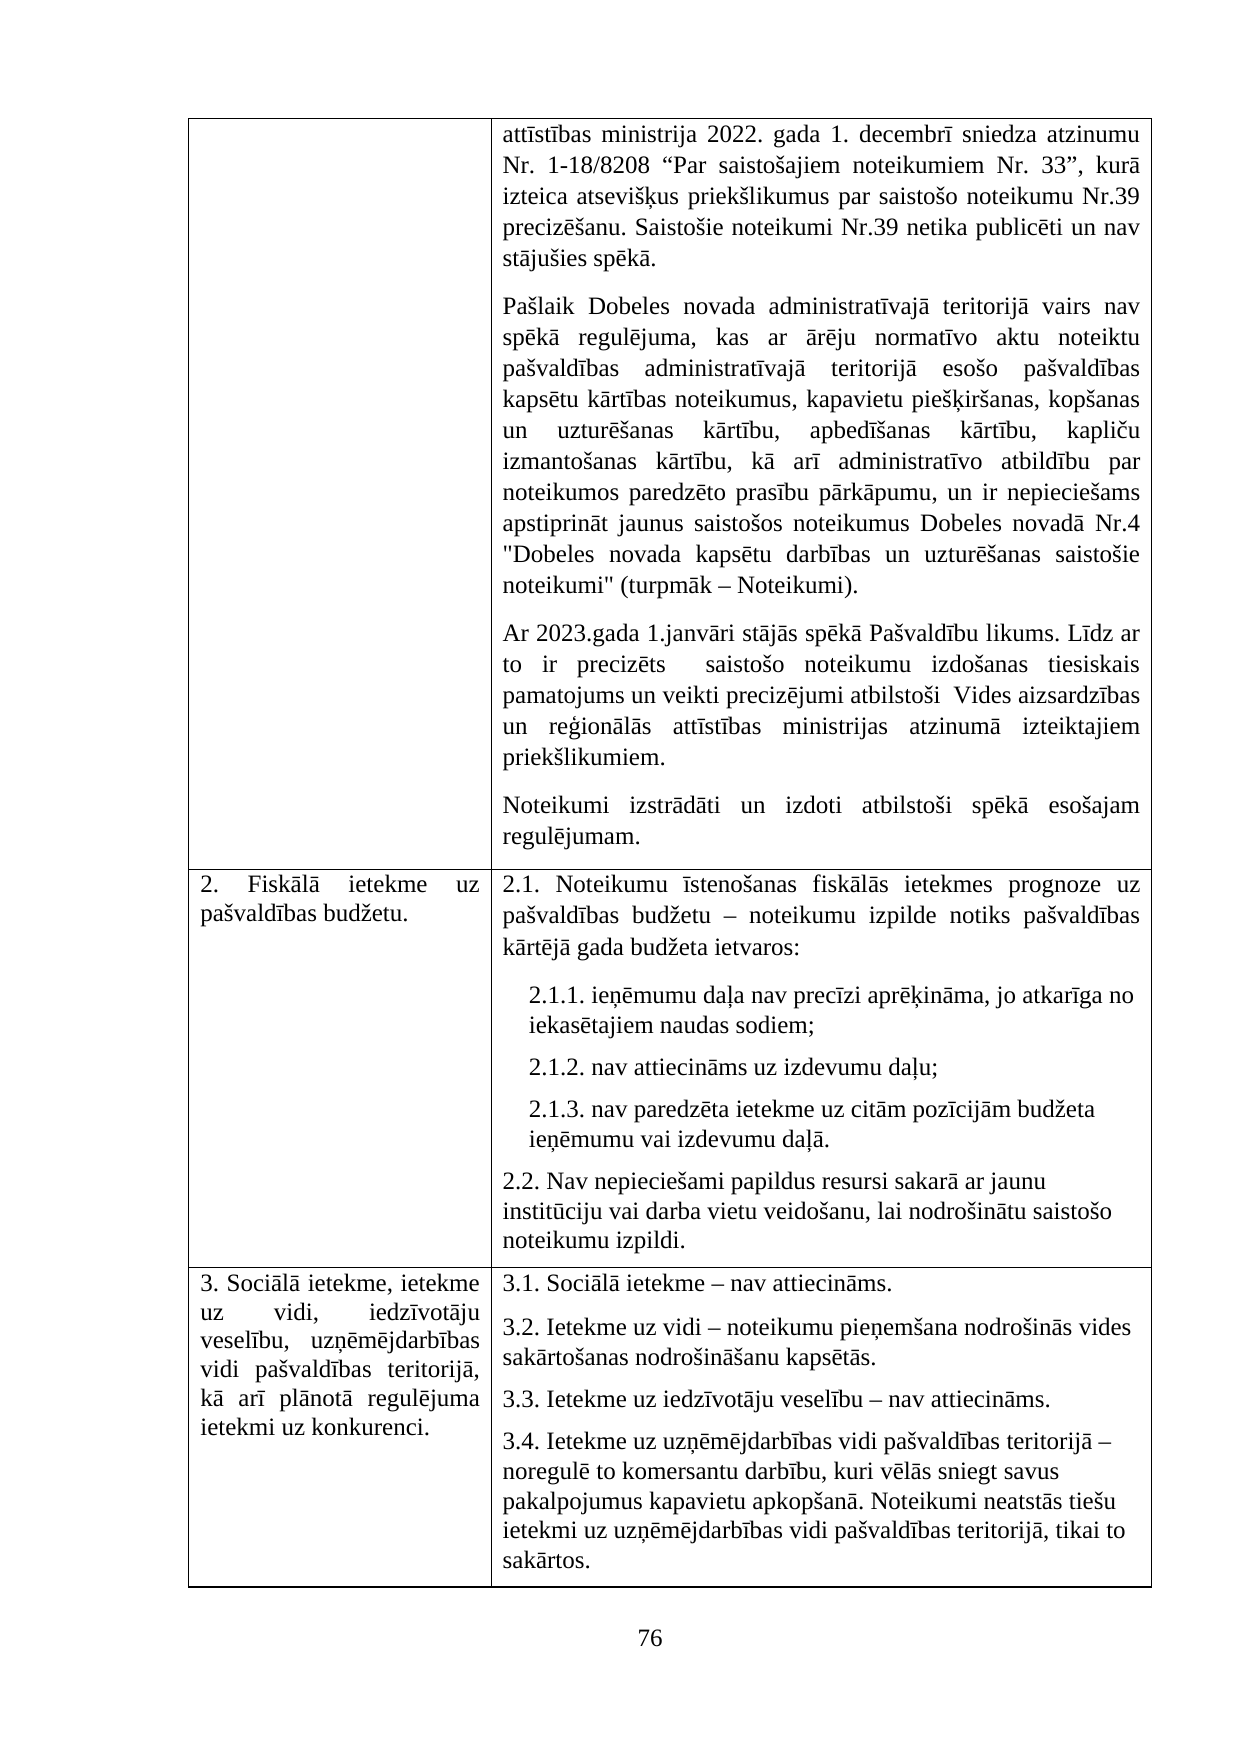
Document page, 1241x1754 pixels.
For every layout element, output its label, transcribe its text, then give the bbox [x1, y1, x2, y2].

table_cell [492, 119, 1151, 868]
table_cell 2.1. Noteikumu īstenošanas fiskālās ietekmes prognoze uz pašvaldības budžetu – noteikumu izpilde notiks pašvaldības kārtējā gada budžeta ietvaros: 2.1.1. ieņēmumu daļa nav precīzi aprēķināma, jo atkarīga no iekasētajiem naudas sodiem; 2.1.2. nav attiecināms uz izdevumu daļu; 2.1.3. nav paredzēta ietekme uz citām pozīcijām budžeta ieņēmumu vai izdevumu daļā. 2.2. Nav nepieciešami papildus resursi sakarā ar jaunu institūciju vai darba vietu veidošanu, lai nodrošinātu saistošo noteikumu izpildi. [492, 870, 1151, 1267]
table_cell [189, 119, 491, 868]
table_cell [189, 1268, 491, 1586]
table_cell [492, 1268, 1151, 1586]
table_cell 2. Fiskālā ietekme uz pašvaldības budžetu. [189, 870, 491, 1267]
